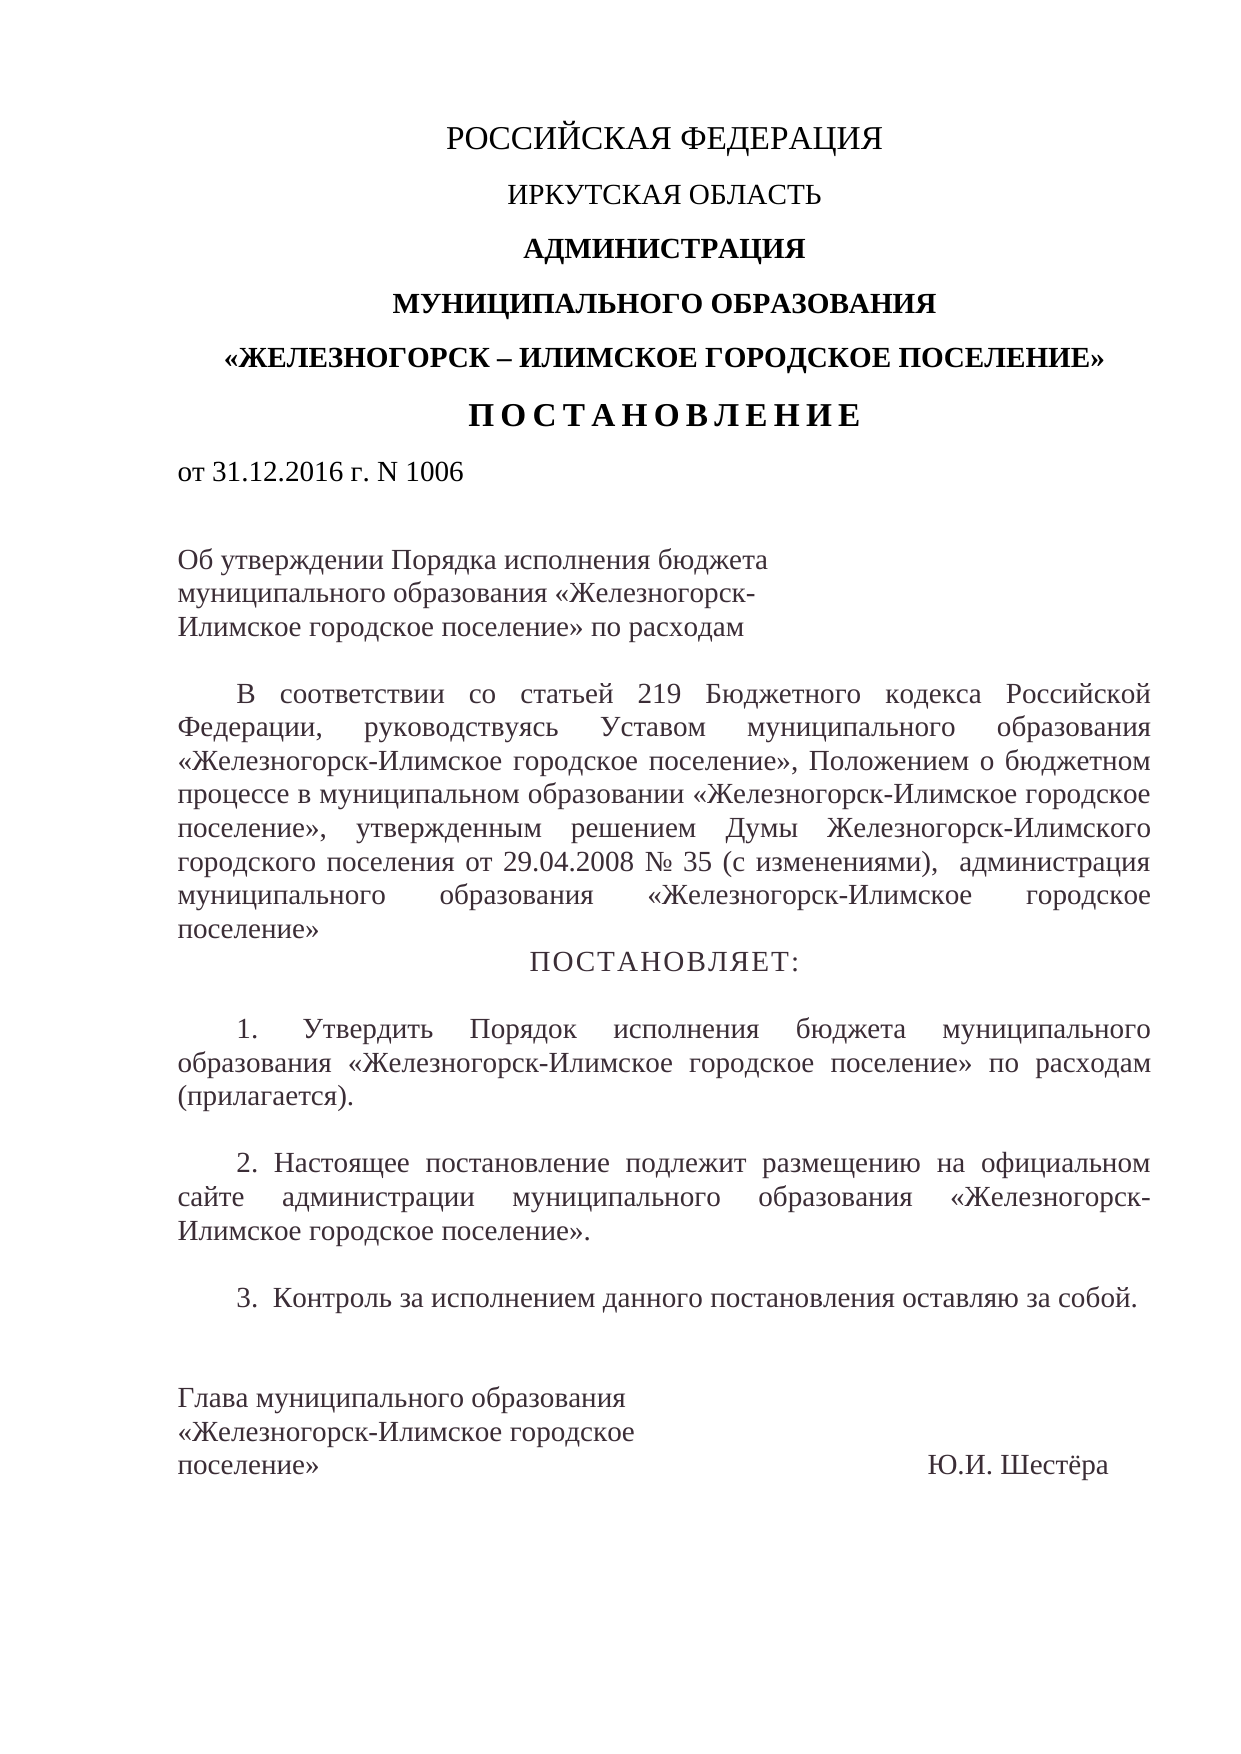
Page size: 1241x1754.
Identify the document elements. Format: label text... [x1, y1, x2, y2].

text РОССИЙСКАЯ ФЕДЕРАЦИЯ [177, 118, 1152, 156]
text 3. Контроль за исполнением данного постановления оставляю за собой. [177, 1280, 1152, 1313]
text МУНИЦИПАЛЬНОГО ОБРАЗОВАНИЯ [177, 286, 1152, 319]
text В соответствии со статьей 219 Бюджетного кодекса Российской Федерации, руководствуясь Уставом муниципального образования «Железногорск-Илимское городское поселение», Положением о бюджетном процессе в муниципальном образовании «Железногорск-Илимское городское поселение», утвержденным решением Думы Железногорск-Илимского городского поселения от 29.04.2008 № 35 (с изменениями), администрация муниципального образования «Железногорск-Илимское городское поселение» [177, 676, 1152, 944]
text от 31.12.2016 г. N 1006 [177, 454, 1152, 487]
text «ЖЕЛЕЗНОГОРСК – ИЛИМСКОЕ ГОРОДСКОЕ ПОСЕЛЕНИЕ» [177, 340, 1152, 374]
text постановляет: [177, 944, 1152, 978]
text АДМИНИСТРАЦИЯ [177, 232, 1152, 265]
text 2. Настоящее постановление подлежит размещению на официальном сайте администрации муниципального образования «Железногорск-Илимское городское поселение». [177, 1146, 1152, 1246]
text Илимское городское поселение» по расходам [177, 609, 1152, 642]
text Об утверждении Порядка исполнения бюджета [177, 542, 1152, 575]
text поселение» Ю.И. Шестёра [177, 1447, 1152, 1481]
text ИРКУТСКАЯ ОБЛАСТЬ [177, 177, 1152, 211]
text ПОСТАНОВЛЕНИЕ [177, 395, 1152, 433]
text «Железногорск-Илимское городское [177, 1414, 1152, 1447]
text Глава муниципального образования [177, 1380, 1152, 1414]
text муниципального образования «Железногорск- [177, 575, 1152, 609]
list Утвердить Порядок исполнения бюджета муниципального образования «Железногорск-Илимское городское поселение» по расходам (прилагается). [177, 1011, 1152, 1112]
